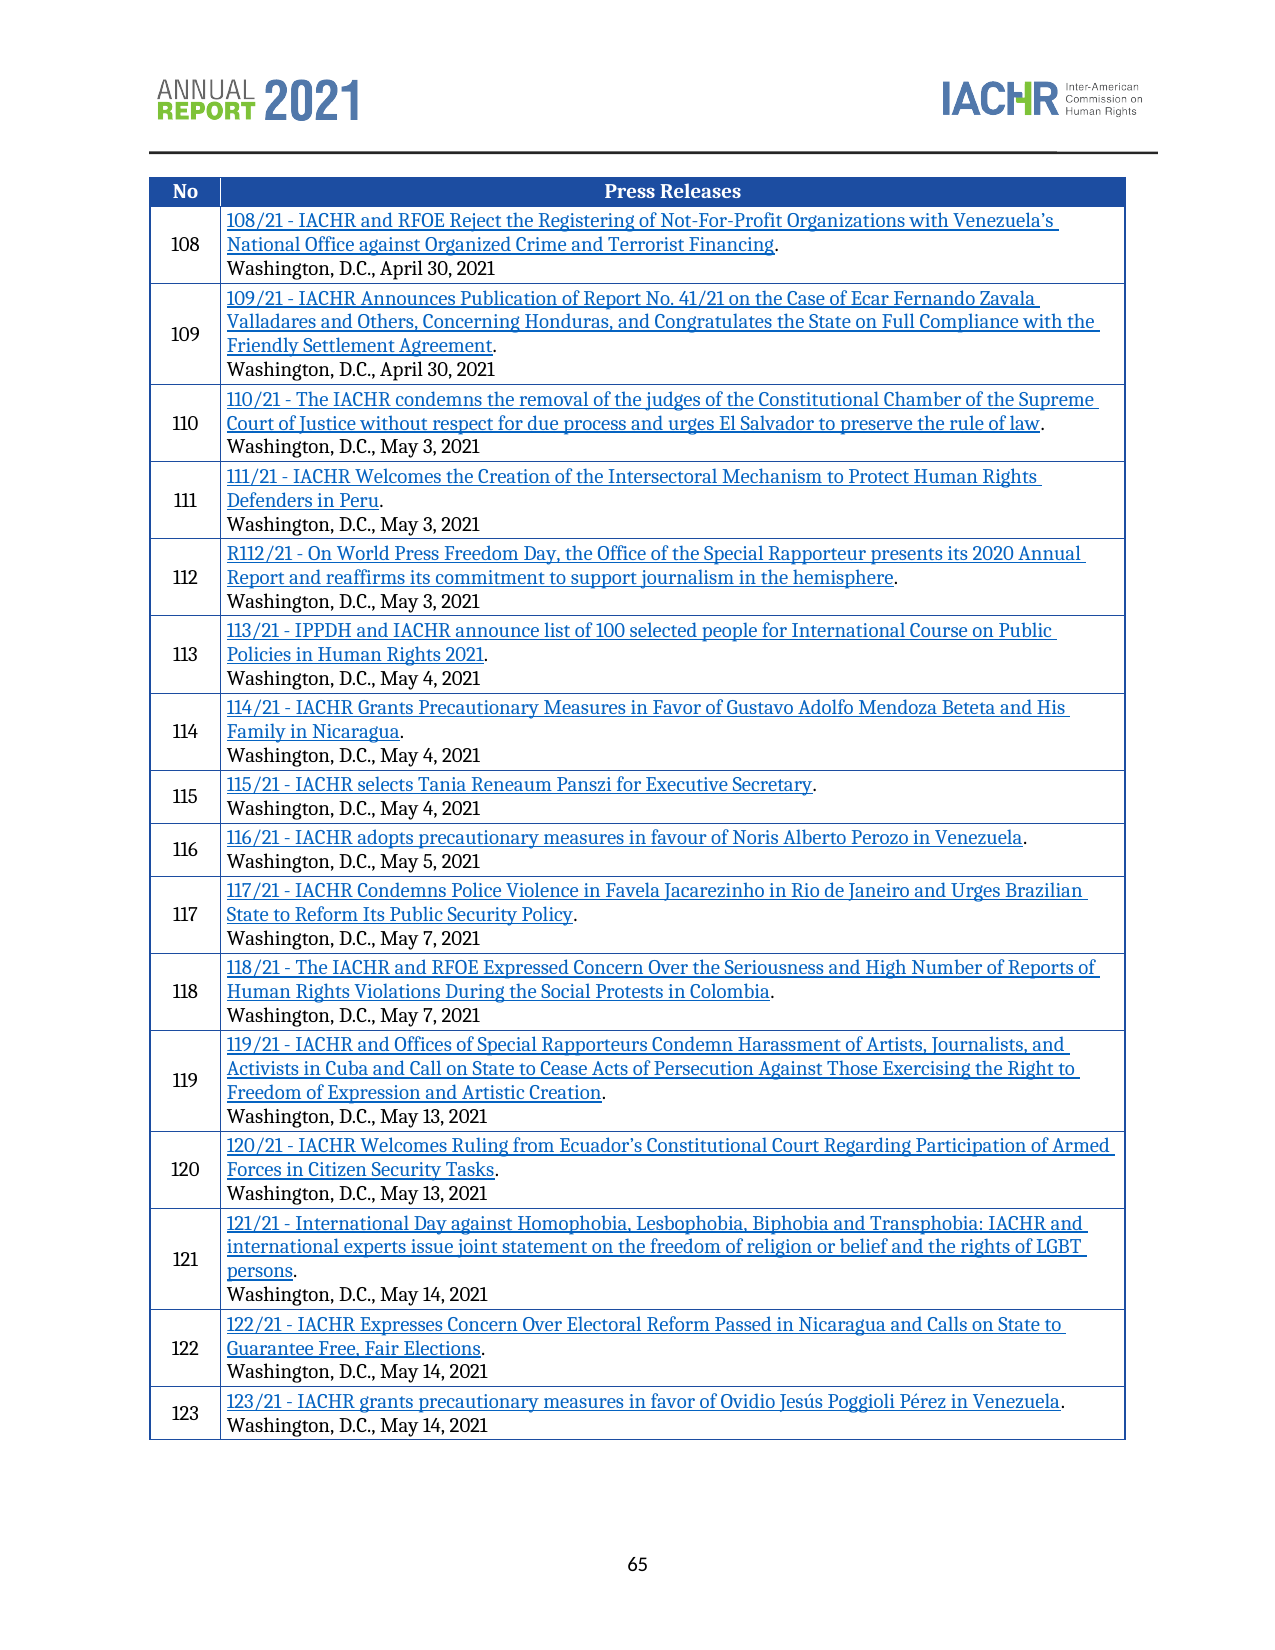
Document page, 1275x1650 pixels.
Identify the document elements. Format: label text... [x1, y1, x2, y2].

table_cell 111/21 - IACHR Welcomes the Creation of the Intersectoral Mechanism to Protect Human Rights Defenders in Peru. Washington, D.C., May 3, 2021 [221, 462, 1124, 538]
table_cell 110 [151, 385, 220, 461]
table_cell 116 [151, 824, 220, 876]
table_cell 115 [151, 771, 220, 823]
table_cell 110/21 - The IACHR condemns the removal of the judges of the Constitutional Chamber of the Supreme Court of Justice without respect for due process and urges El Salvador to preserve the rule of law. Washington, D.C., May 3, 2021 [221, 385, 1124, 461]
table_cell 123 [151, 1387, 220, 1439]
table_cell 114 [151, 694, 220, 769]
table_cell 117 [151, 877, 220, 953]
table_cell 118 [151, 954, 220, 1030]
picture [150, 73, 367, 125]
table_cell 121/21 - International Day against Homophobia, Lesbophobia, Biphobia and Transphobia: IACHR and international experts issue joint statement on the freedom of religion or belief and the rights of LGBT persons. Washington, D.C., May 14, 2021 [221, 1209, 1124, 1309]
picture [935, 73, 1159, 125]
table_cell 113/21 - IPPDH and IACHR announce list of 100 selected people for International Course on Public Policies in Human Rights 2021. Washington, D.C., May 4, 2021 [221, 616, 1124, 692]
table_cell 120 [151, 1132, 220, 1208]
table_cell 120/21 - IACHR Welcomes Ruling from Ecuador’s Constitutional Court Regarding Participation of Armed Forces in Citizen Security Tasks. Washington, D.C., May 13, 2021 [221, 1132, 1124, 1208]
table_cell 112 [151, 539, 220, 615]
table_cell 122/21 - IACHR Expresses Concern Over Electoral Reform Passed in Nicaragua and Calls on State to Guarantee Free, Fair Elections. Washington, D.C., May 14, 2021 [221, 1310, 1124, 1386]
table_cell 122 [151, 1310, 220, 1386]
table_cell 113 [151, 616, 220, 692]
table_cell 119/21 - IACHR and Offices of Special Rapporteurs Condemn Harassment of Artists, Journalists, and Activists in Cuba and Call on State to Cease Acts of Persecution Against Those Exercising the Right to Freedom of Expression and Artistic Creation. Washington, D.C., May 13, 2021 [221, 1031, 1124, 1131]
table_cell 118/21 - The IACHR and RFOE Expressed Concern Over the Seriousness and High Number of Reports of Human Rights Violations During the Social Protests in Colombia. Washington, D.C., May 7, 2021 [221, 954, 1124, 1030]
table_cell 109 [151, 284, 220, 384]
table_cell 121 [151, 1209, 220, 1309]
table_cell 119 [151, 1031, 220, 1131]
table_header No [151, 178, 220, 206]
table_cell R112/21 - On World Press Freedom Day, the Office of the Special Rapporteur presents its 2020 Annual Report and reaffirms its commitment to support journalism in the hemisphere. Washington, D.C., May 3, 2021 [221, 539, 1124, 615]
table_cell 115/21 - IACHR selects Tania Reneaum Panszi for Executive Secretary. Washington, D.C., May 4, 2021 [221, 771, 1124, 823]
table_cell 123/21 - IACHR grants precautionary measures in favor of Ovidio Jesús Poggioli Pérez in Venezuela. Washington, D.C., May 14, 2021 [221, 1387, 1124, 1439]
table_cell 116/21 - IACHR adopts precautionary measures in favour of Noris Alberto Perozo in Venezuela. Washington, D.C., May 5, 2021 [221, 824, 1124, 876]
table_cell 114/21 - IACHR Grants Precautionary Measures in Favor of Gustavo Adolfo Mendoza Beteta and His Family in Nicaragua. Washington, D.C., May 4, 2021 [221, 694, 1124, 769]
table_header Press Releases [221, 178, 1124, 206]
table_cell 109/21 - IACHR Announces Publication of Report No. 41/21 on the Case of Ecar Fernando Zavala Valladares and Others, Concerning Honduras, and Congratulates the State on Full Compliance with the Friendly Settlement Agreement. Washington, D.C., April 30, 2021 [221, 284, 1124, 384]
table_cell 108 [151, 207, 220, 283]
table_cell 108/21 - IACHR and RFOE Reject the Registering of Not-For-Profit Organizations with Venezuela’s National Office against Organized Crime and Terrorist Financing. Washington, D.C., April 30, 2021 [221, 207, 1124, 283]
table_cell 117/21 - IACHR Condemns Police Violence in Favela Jacarezinho in Rio de Janeiro and Urges Brazilian State to Reform Its Public Security Policy. Washington, D.C., May 7, 2021 [221, 877, 1124, 953]
table_cell 111 [151, 462, 220, 538]
